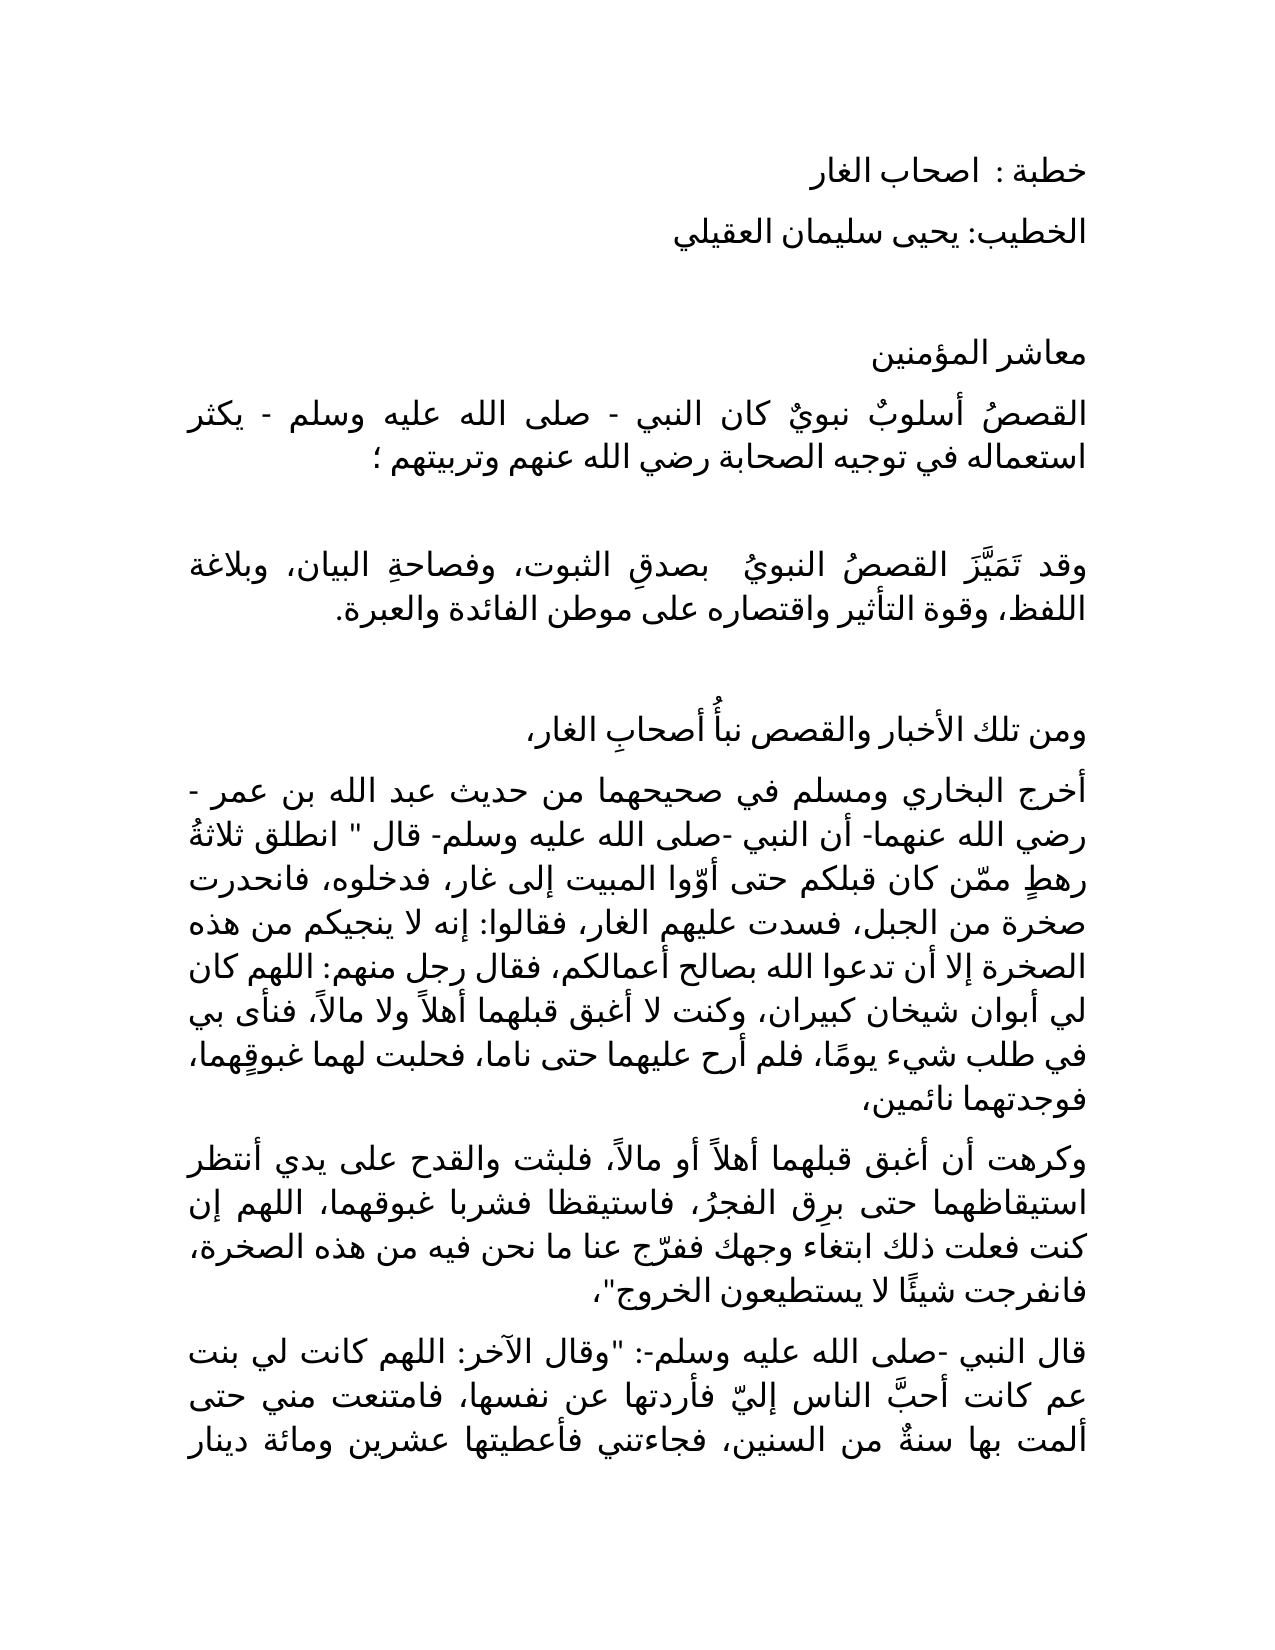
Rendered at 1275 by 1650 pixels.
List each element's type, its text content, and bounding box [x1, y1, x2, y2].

text أخرج البخاري ومسلم في صحيحهما من حديث عبد الله بن عمر -رضي الله عنهما- أن النبي -صلى الله عليه وسلم- قال " انطلق ثلاثةُ رهطٍ ممّن كان قبلكم حتى أوّوا المبيت إلى غار، فدخلوه، فانحدرت صخرة من الجبل، فسدت عليهم الغار، فقالوا: إنه لا ينجيكم من هذه الصخرة إلا أن تدعوا الله بصالح أعمالكم، فقال رجل منهم: اللهم كان لي أبوان شيخان كبيران، وكنت لا أغبق قبلهما أهلاً ولا مالاً، فنأى بي في طلب شيء يومًا، فلم أرح عليهما حتى ناما، فحلبت لهما غبوقٍهما، فوجدتهما نائمين، [187, 770, 1087, 1118]
text القصصُ أسلوبٌ نبويٌ كان النبي - صلى الله عليه وسلم - يكثر استعماله في توجيه الصحابة رضي الله عنهم وتربيتهم ؛ [187, 392, 1087, 477]
text الخطيب: يحيى سليمان العقيلي [187, 211, 1087, 251]
text خطبة : اصحاب الغار [187, 150, 1087, 191]
text وكرهت أن أغبق قبلهما أهلاً أو مالاً، فلبثت والقدح على يدي أنتظر استيقاظهما حتى برِق الفجرُ، فاستيقظا فشربا غبوقهما، اللهم إن كنت فعلت ذلك ابتغاء وجهك ففرّج عنا ما نحن فيه من هذه الصخرة، فانفرجت شيئًا لا يستطيعون الخروج"، [187, 1138, 1087, 1311]
text وقد تَمَيَّزَ القصصُ النبويُ بصدقِ الثبوت، وفصاحةِ البيان، وبلاغة اللفظ، وقوة التأثير واقتصاره على موطن الفائدة والعبرة. [187, 544, 1087, 629]
text ومن تلك الأخبار والقصص نبأُ أصحابِ الغار، [187, 709, 1087, 750]
text معاشر المؤمنين [187, 332, 1087, 373]
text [187, 1331, 1087, 1459]
